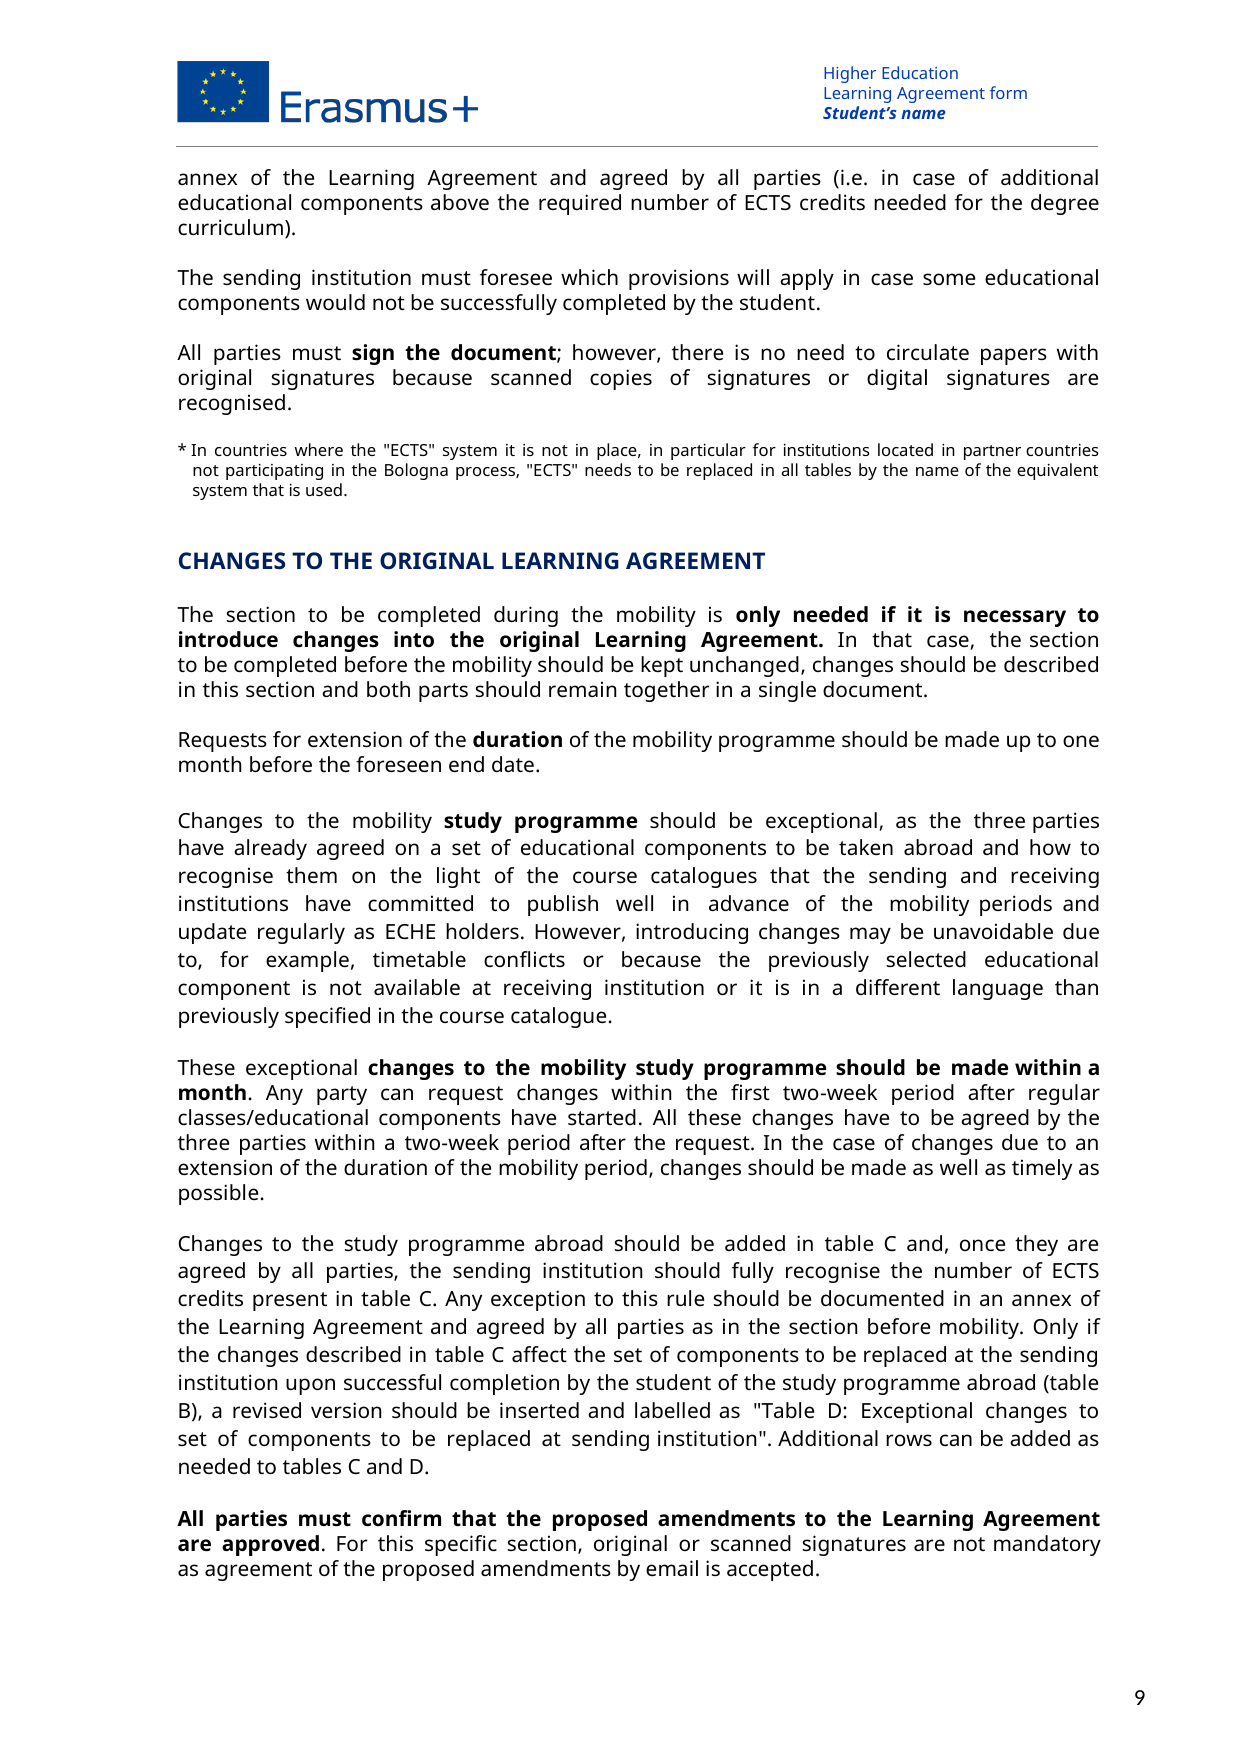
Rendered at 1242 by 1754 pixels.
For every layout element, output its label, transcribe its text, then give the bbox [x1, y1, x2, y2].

text annex of the Learning Agreement and agreed by all parties (i.e. in case of additional educational components above the required number of ECTS credits needed for the degree curriculum). [177, 165, 1099, 240]
picture [177, 61, 478, 123]
text All parties must sign the document; however, there is no need to circulate papers with original signatures because scanned copies of signatures or digital signatures are recognised. [177, 340, 1100, 415]
text These exceptional changes to the mobility study programme should be made within a month. Any party can request changes within the first two-week period after regular classes/educational components have started. All these changes have to be agreed by the three parties within a two-week period after the request. In the case of changes due to an extension of the duration of the mobility period, changes should be made as well as timely as possible. [177, 1055, 1100, 1205]
text The section to be completed during the mobility is only needed if it is necessary to introduce changes into the original Learning Agreement. In that case, the section to be completed before the mobility should be kept unchanged, changes should be described in this section and both parts should remain together in a single document. [177, 602, 1100, 702]
text * In countries where the "ECTS" system it is not in place, in particular for institutions located in partner countries not participating in the Bologna process, "ECTS" needs to be replaced in all tables by the name of the equivalent system that is used. [177, 440, 1099, 500]
text Changes to the mobility study programme should be exceptional, as the three parties have already agreed on a set of educational components to be taken abroad and how to recognise them on the light of the course catalogues that the sending and receiving institutions have committed to publish well in advance of the mobility periods and update regularly as ECHE holders. However, introducing changes may be unavoidable due to, for example, timetable conflicts or because the previously selected educational component is not available at receiving institution or it is in a different language than previously specified in the course catalogue. [177, 806, 1100, 1029]
text All parties must confirm that the proposed amendments to the Learning Agreement are approved. For this specific section, original or scanned signatures are not mandatory as agreement of the proposed amendments by email is accepted. [177, 1506, 1100, 1581]
text Requests for extension of the duration of the mobility programme should be made up to one month before the foreseen end date. [177, 727, 1100, 777]
text Changes to the study programme abroad should be added in table C and, once they are agreed by all parties, the sending institution should fully recognise the number of ECTS credits present in table C. Any exception to this rule should be documented in an annex of the Learning Agreement and agreed by all parties as in the section before mobility. Only if the changes described in table C affect the set of components to be replaced at the sending institution upon successful completion by the student of the study programme abroad (table B), a revised version should be inserted and labelled as "Table D: Exceptional changes to set of components to be replaced at sending institution". Additional rows can be added as needed to tables C and D. [177, 1229, 1100, 1480]
text CHANGES TO THE ORIGINAL LEARNING AGREEMENT [177, 545, 861, 576]
text The sending institution must foresee which provisions will apply in case some educational components would not be successfully completed by the student. [177, 265, 1100, 315]
